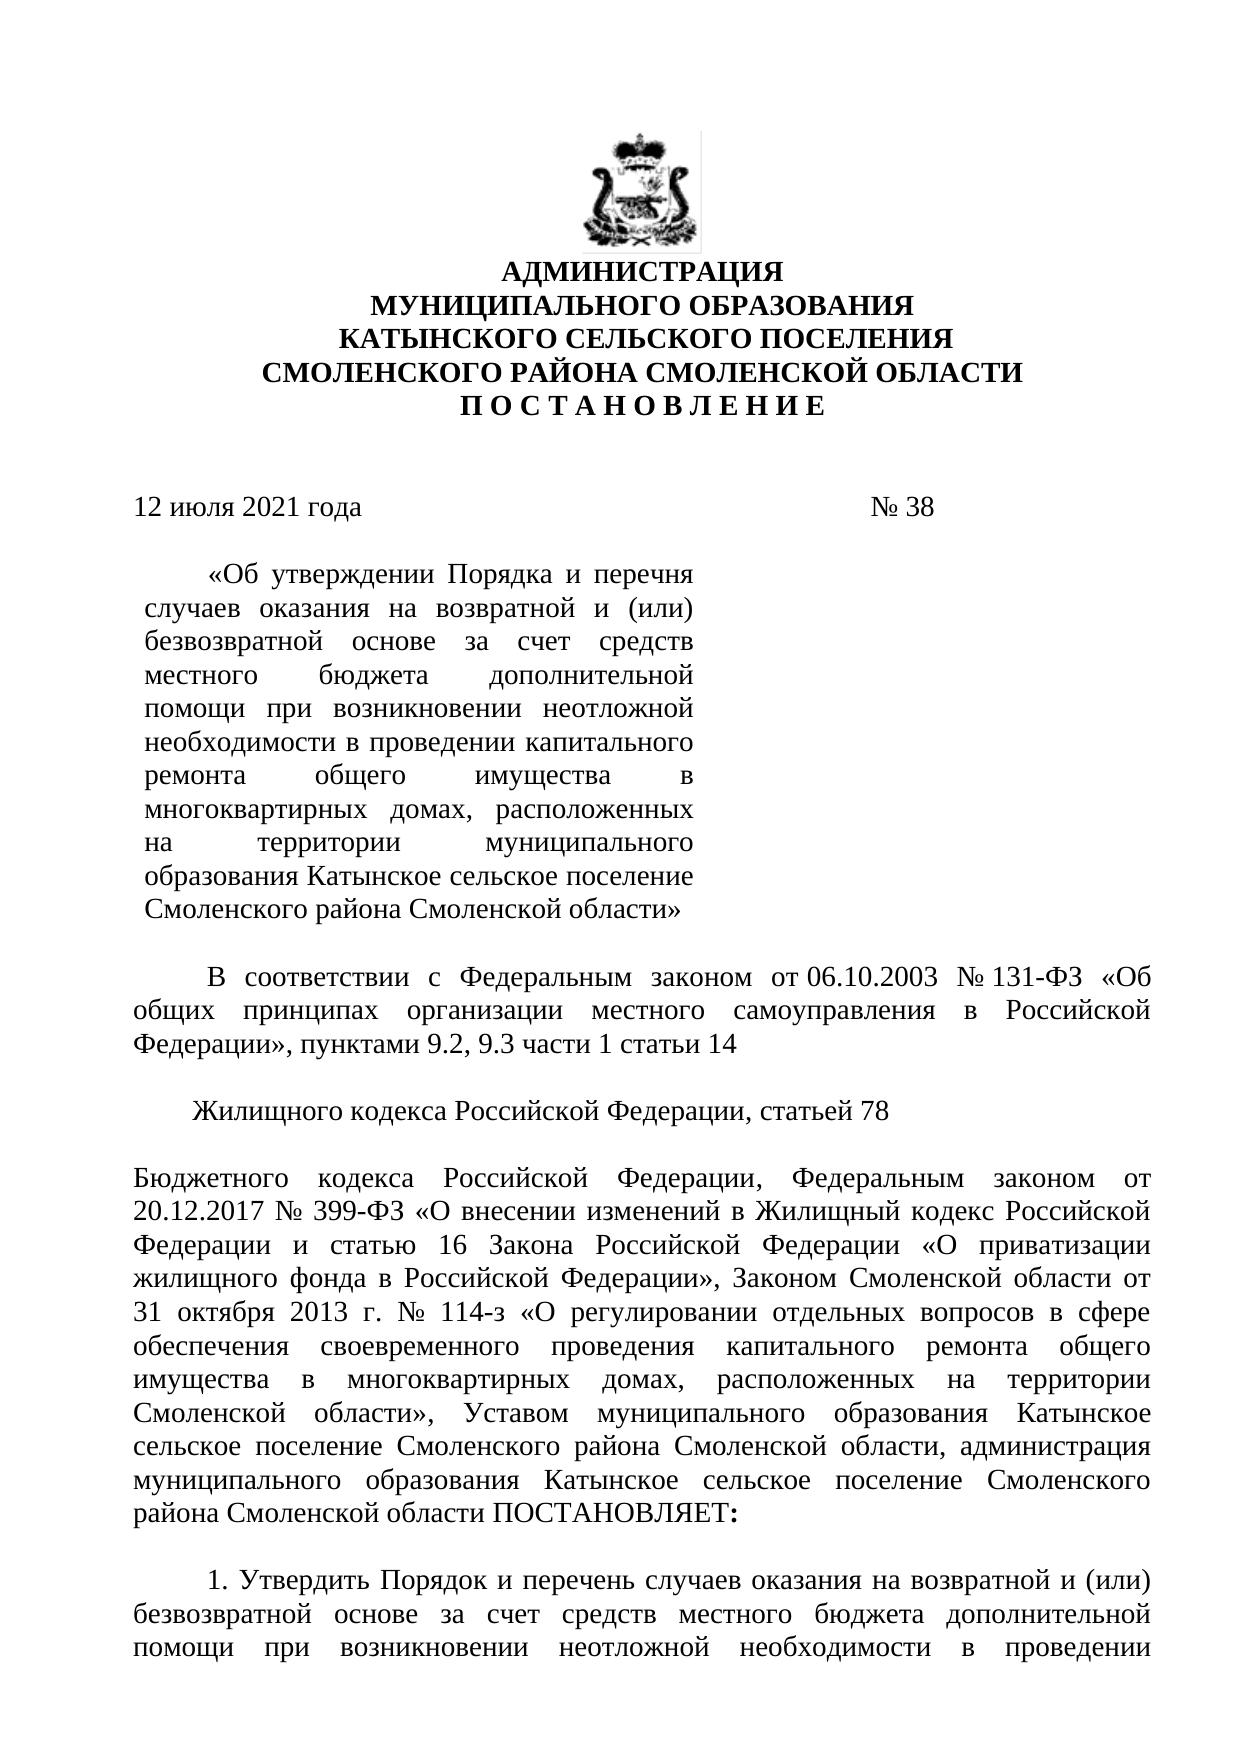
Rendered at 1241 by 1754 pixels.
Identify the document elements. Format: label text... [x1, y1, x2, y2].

text П О С Т А Н О В Л Е Н И Е [133, 388, 1152, 422]
text КАТЫНСКОГО СЕЛЬСКОГО ПОСЕЛЕНИЯ [133, 321, 1152, 355]
text 12 июля 2021 года № 38 [133, 489, 1095, 523]
table_header «Об утверждении Порядка и перечня случаев оказания на возвратной и (или) безвозвратной основе за счет средств местного бюджета дополнительной помощи при возникновении неотложной необходимости в проведении капитального ремонта общего имущества в многоквартирных домах, расположенных на территории муниципального образования Катынское сельское поселение Смоленского района Смоленской области» [133, 523, 705, 959]
picture [582, 131, 703, 255]
text МУНИЦИПАЛЬНОГО ОБРАЗОВАНИЯ [133, 288, 1152, 321]
text Жилищного кодекса Российской Федерации, статьей 78 [133, 1093, 1152, 1126]
text В соответствии с Федеральным законом от 06.10.2003 № 131-ФЗ «Об общих принципах организации местного самоуправления в Российской Федерации», пунктами 9.2, 9.3 части 1 статьи 14 [133, 959, 1152, 1059]
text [133, 1562, 1152, 1663]
text СМОЛЕНСКОГО РАЙОНА СМОЛЕНСКОЙ ОБЛАСТИ [133, 355, 1152, 388]
text АДМИНИСТРАЦИЯ [133, 254, 1152, 288]
text Бюджетного кодекса Российской Федерации, Федеральным законом от 20.12.2017 № 399-ФЗ «О внесении изменений в Жилищный кодекс Российской Федерации и статью 16 Закона Российской Федерации «О приватизации жилищного фонда в Российской Федерации», Законом Смоленской области от 31 октября 2013 г. № 114-з «О регулировании отдельных вопросов в сфере обеспечения своевременного проведения капитального ремонта общего имущества в многоквартирных домах, расположенных на территории Смоленской области», Уставом муниципального образования Катынское сельское поселение Смоленского района Смоленской области, администрация муниципального образования Катынское сельское поселение Смоленского района Смоленской области ПОСТАНОВЛЯЕТ: [133, 1160, 1152, 1529]
